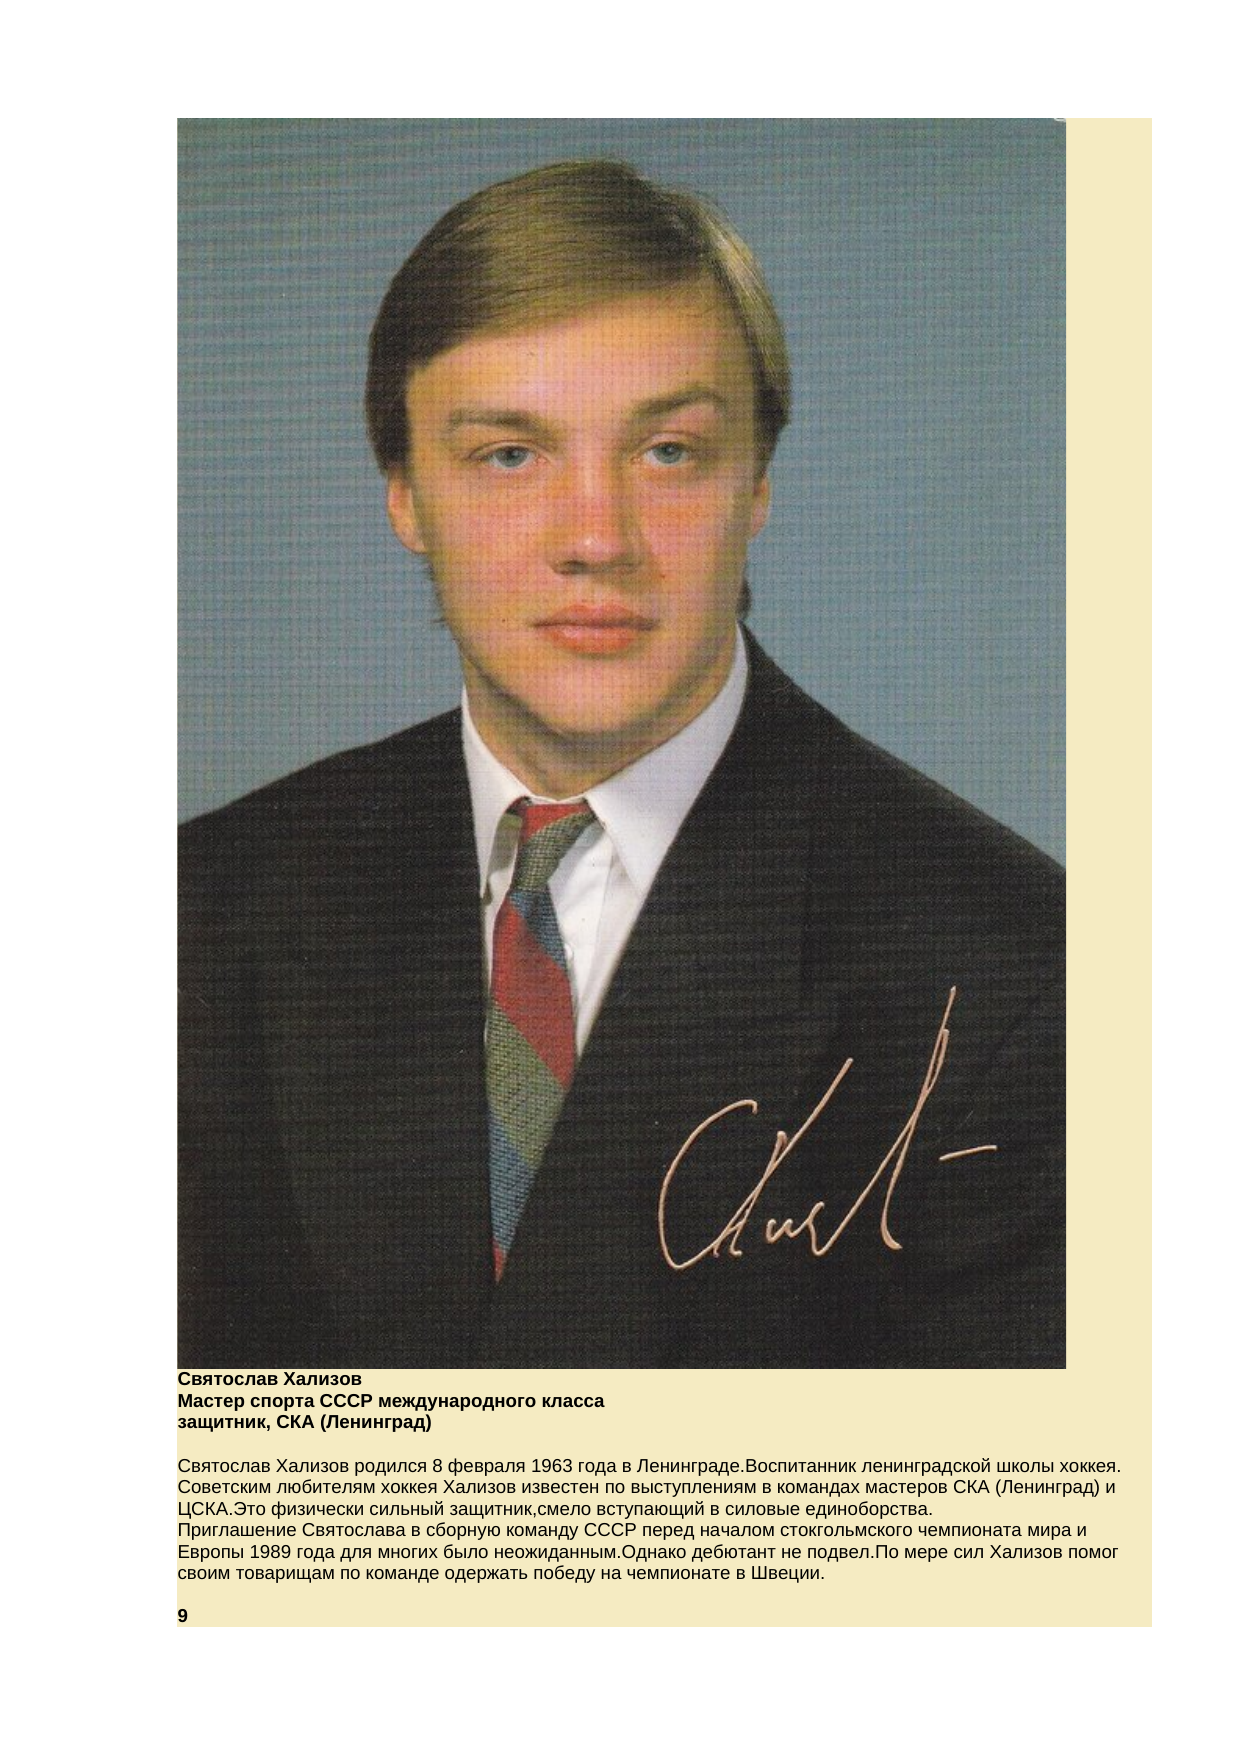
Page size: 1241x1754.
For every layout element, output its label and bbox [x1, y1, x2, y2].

picture [177, 118, 1067, 1369]
text [177, 118, 1152, 1627]
